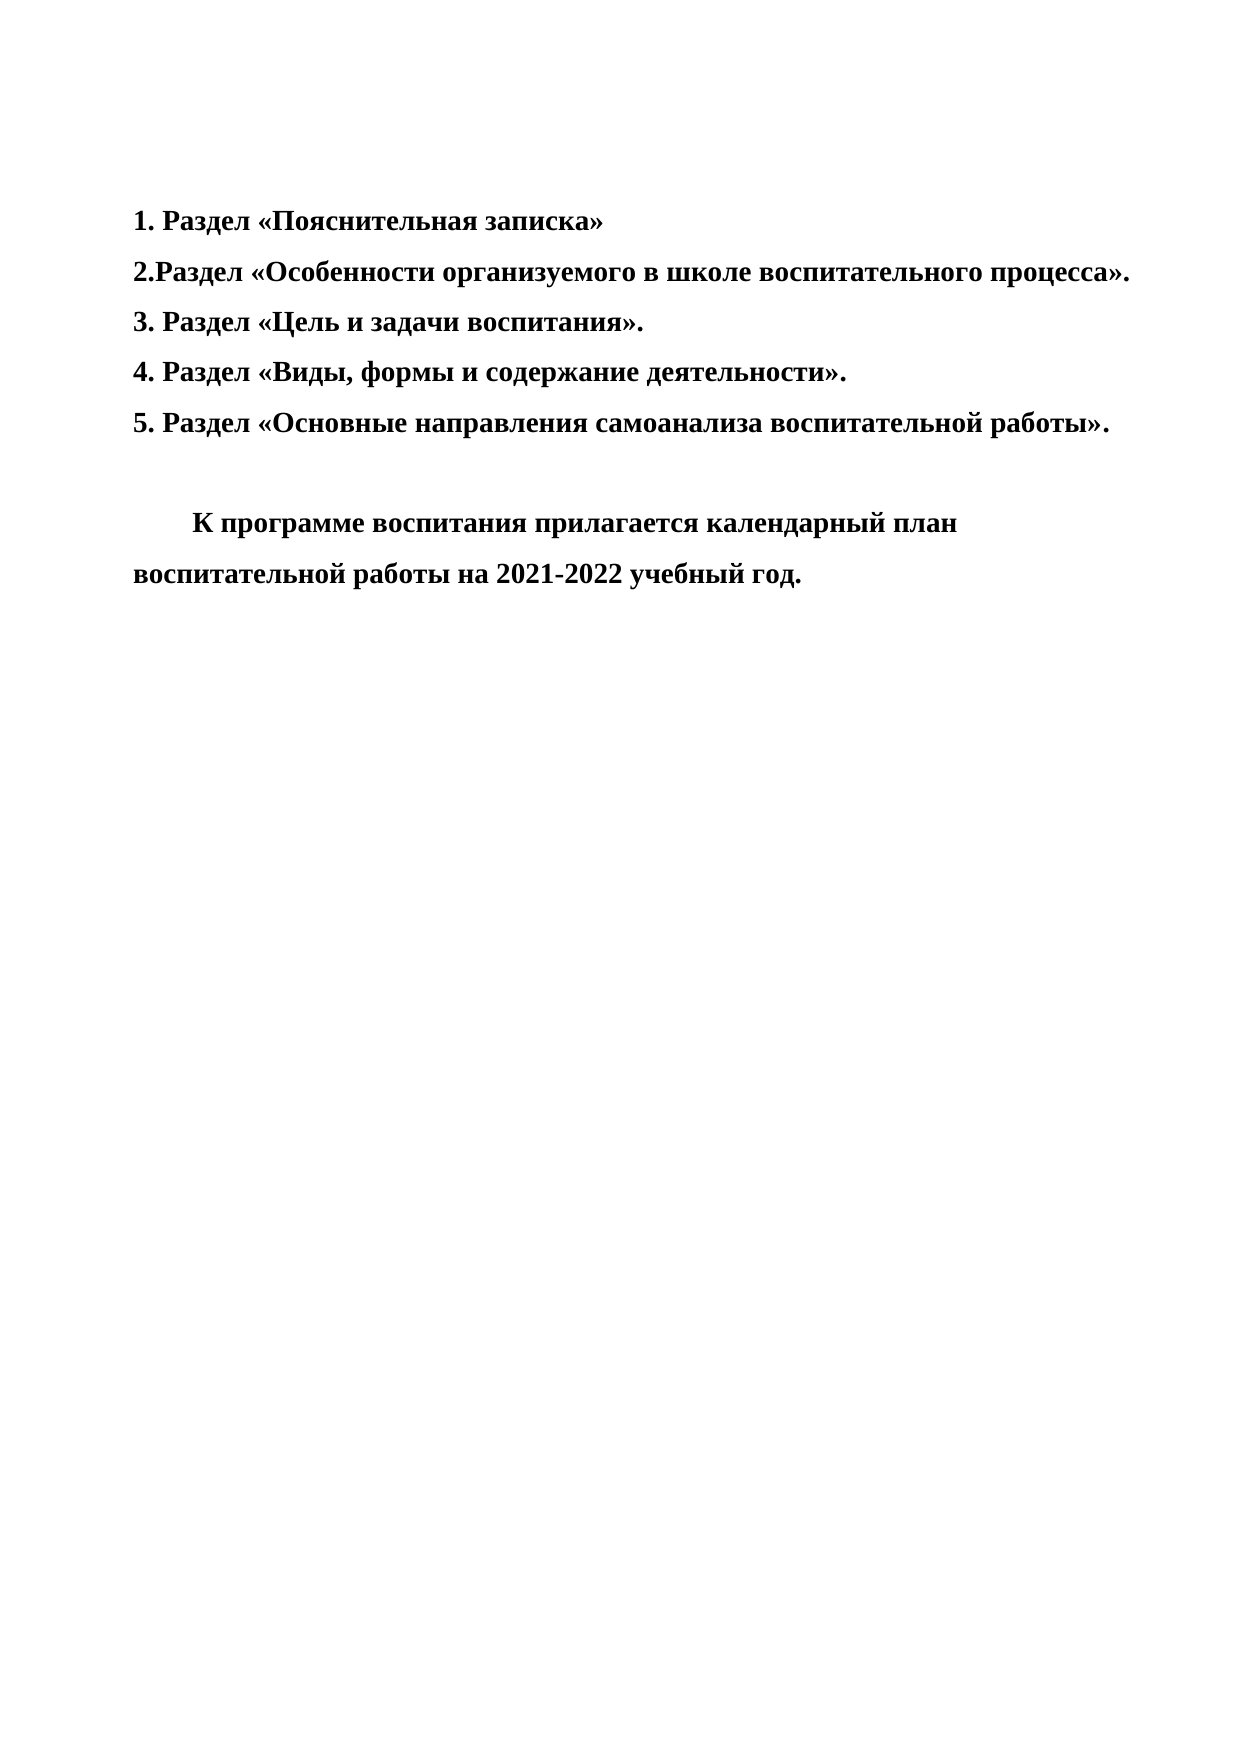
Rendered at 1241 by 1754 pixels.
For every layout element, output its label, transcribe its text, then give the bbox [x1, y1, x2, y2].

text К программе воспитания прилагается календарный план воспитательной работы на 2021-2022 учебный год. [133, 505, 1169, 589]
text 1. Раздел «Пояснительная записка» [133, 203, 1169, 237]
text 4. Раздел «Виды, формы и содержание деятельности». [133, 354, 1169, 388]
text 5. Раздел «Основные направления самоанализа воспитательной работы». [133, 405, 1169, 438]
text 2.Раздел «Особенности организуемого в школе воспитательного процесса». [133, 254, 1169, 287]
text 3. Раздел «Цель и задачи воспитания». [133, 304, 1169, 338]
